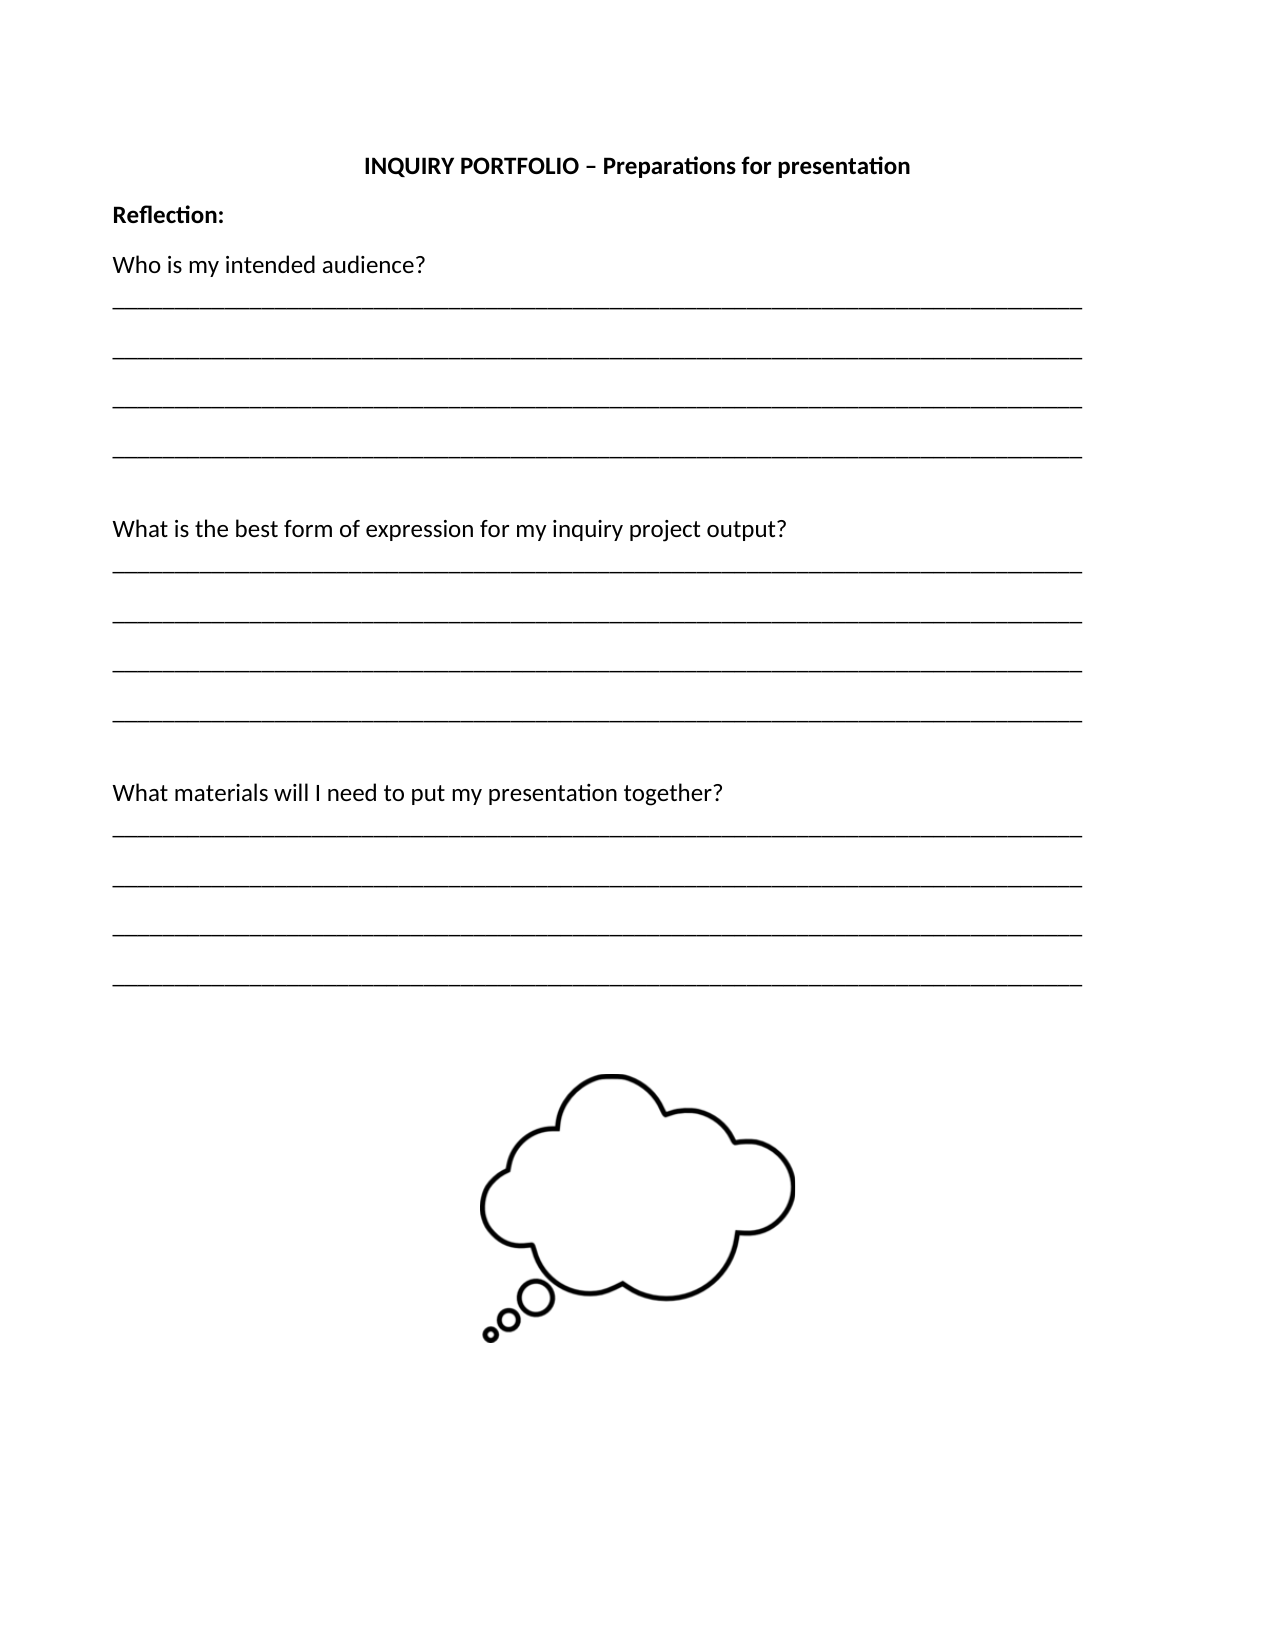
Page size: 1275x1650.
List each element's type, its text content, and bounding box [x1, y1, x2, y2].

text ______________________________________________________________________________ [112, 810, 1162, 841]
text ______________________________________________________________________________ [112, 959, 1162, 990]
text What is the best form of expression for my inquiry project output? [112, 513, 1162, 544]
text ______________________________________________________________________________ [112, 645, 1162, 676]
text Who is my intended audience? [112, 249, 1162, 280]
text ______________________________________________________________________________ [112, 332, 1162, 362]
text ______________________________________________________________________________ [112, 546, 1162, 577]
text INQUIRY PORTFOLIO – Preparations for presentation [112, 150, 1162, 181]
text ______________________________________________________________________________ [112, 381, 1162, 412]
text ______________________________________________________________________________ [112, 282, 1162, 313]
text ______________________________________________________________________________ [112, 695, 1162, 726]
picture [480, 1074, 796, 1343]
text Reflection: [112, 199, 1162, 230]
text ______________________________________________________________________________ [112, 860, 1162, 891]
text ______________________________________________________________________________ [112, 909, 1162, 940]
text ______________________________________________________________________________ [112, 596, 1162, 626]
text What materials will I need to put my presentation together? [112, 777, 1162, 808]
text ______________________________________________________________________________ [112, 431, 1162, 461]
